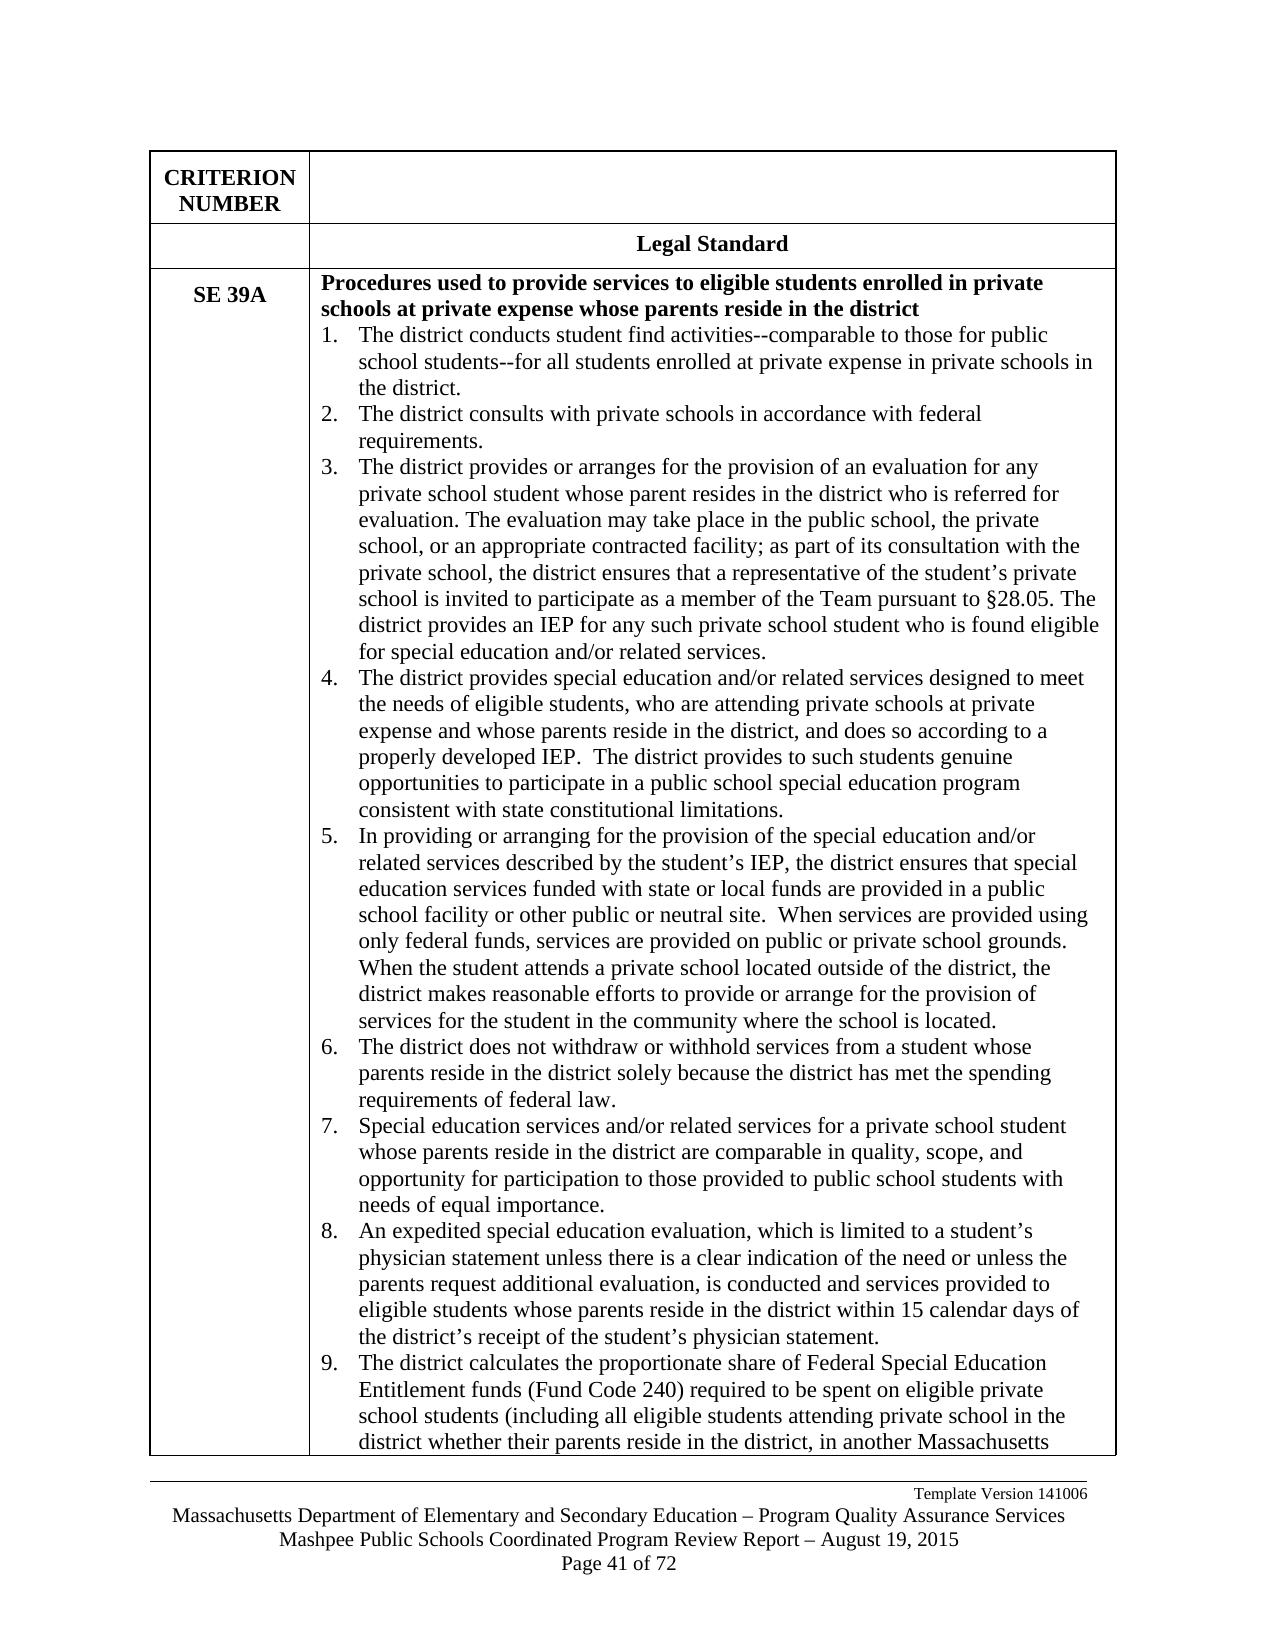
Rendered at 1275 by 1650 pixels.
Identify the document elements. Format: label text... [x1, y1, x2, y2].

table_cell [151, 224, 309, 268]
table_header [310, 152, 1115, 223]
table_cell SE 39A [151, 269, 309, 1455]
table_header CRITERION NUMBER [151, 152, 309, 223]
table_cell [310, 269, 1115, 1455]
table_cell Legal Standard [310, 224, 1115, 268]
